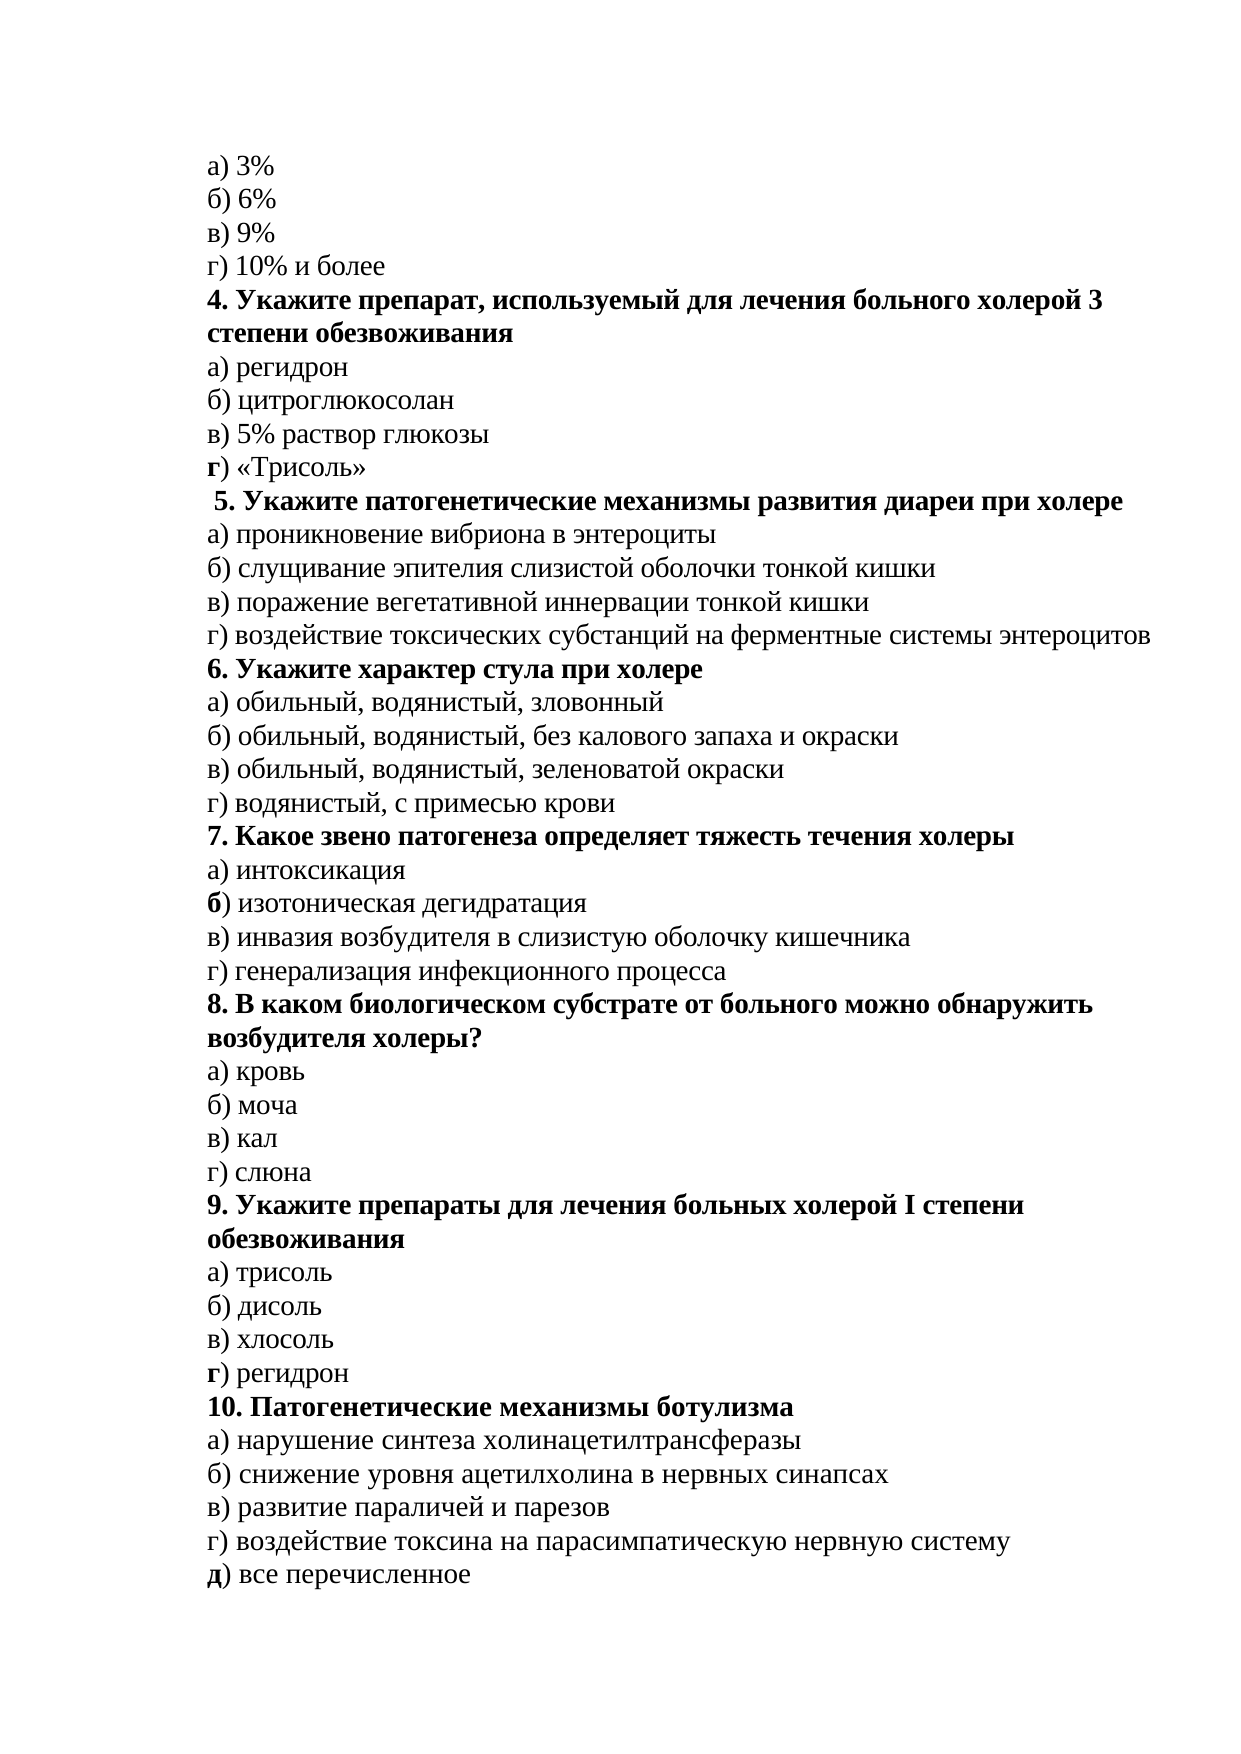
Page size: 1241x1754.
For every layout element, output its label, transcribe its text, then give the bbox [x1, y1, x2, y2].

text б) цитроглюкосолан [207, 382, 1152, 416]
text а) нарушение синтеза холинацетилтрансферазы [207, 1422, 1152, 1456]
text г) воздействие токсических субстанций на ферментные системы энтероцитов [207, 617, 1152, 651]
text 9. Укажите препараты для лечения больных холерой I степени обезвоживания [207, 1187, 1152, 1254]
text а) кровь [207, 1053, 1152, 1087]
text в) 5% раствор глюкозы [207, 416, 1152, 449]
text 8. В каком биологическом субстрате от больного можно обнаружить возбудителя холеры? [207, 986, 1152, 1053]
text б) моча [207, 1087, 1152, 1120]
text 5. Укажите патогенетические механизмы развития диареи при холере [207, 483, 1152, 517]
text в) хлосоль [207, 1322, 1152, 1355]
text в) кал [207, 1120, 1152, 1154]
text а) интоксикация [207, 852, 1152, 886]
text а) трисоль [207, 1254, 1152, 1288]
text г) 10% и более [207, 248, 1152, 282]
text г) слюна [207, 1154, 1152, 1187]
text г) генерализация инфекционного процесса [207, 953, 1152, 986]
text 10. Патогенетические механизмы ботулизма [207, 1389, 1152, 1422]
text г) регидрон [207, 1355, 1152, 1389]
text б) снижение уровня ацетилхолина в нервных синапсах [207, 1456, 1152, 1489]
text б) изотоническая дегидратация [207, 886, 1152, 919]
text д) все перечисленное [207, 1556, 1152, 1590]
text а) обильный, водянистый, зловонный [207, 684, 1152, 718]
text б) обильный, водянистый, без калового запаха и окраски [207, 718, 1152, 751]
text в) поражение вегетативной иннервации тонкой кишки [207, 584, 1152, 617]
text а) проникновение вибриона в энтероциты [207, 517, 1152, 550]
text а) регидрон [207, 349, 1152, 382]
text в) инвазия возбудителя в слизистую оболочку кишечника [207, 919, 1152, 953]
text г) воздействие токсина на парасимпатическую нервную систему [207, 1523, 1152, 1556]
text б) дисоль [207, 1288, 1152, 1322]
text в) развитие параличей и парезов [207, 1489, 1152, 1523]
text г) водянистый, с примесью крови [207, 785, 1152, 818]
text в) обильный, водянистый, зеленоватой окраски [207, 751, 1152, 785]
text 6. Укажите характер стула при холере [207, 651, 1152, 684]
text в) 9% [207, 215, 1152, 248]
text 7. Какое звено патогенеза определяет тяжесть течения холеры [207, 818, 1152, 852]
text б) слущивание эпителия слизистой оболочки тонкой кишки [207, 550, 1152, 584]
text г) «Трисоль» [207, 449, 1152, 483]
text а) 3% [207, 148, 1152, 181]
text 4. Укажите препарат, используемый для лечения больного холерой 3 степени обезвоживания [207, 282, 1152, 349]
text б) 6% [207, 181, 1152, 215]
